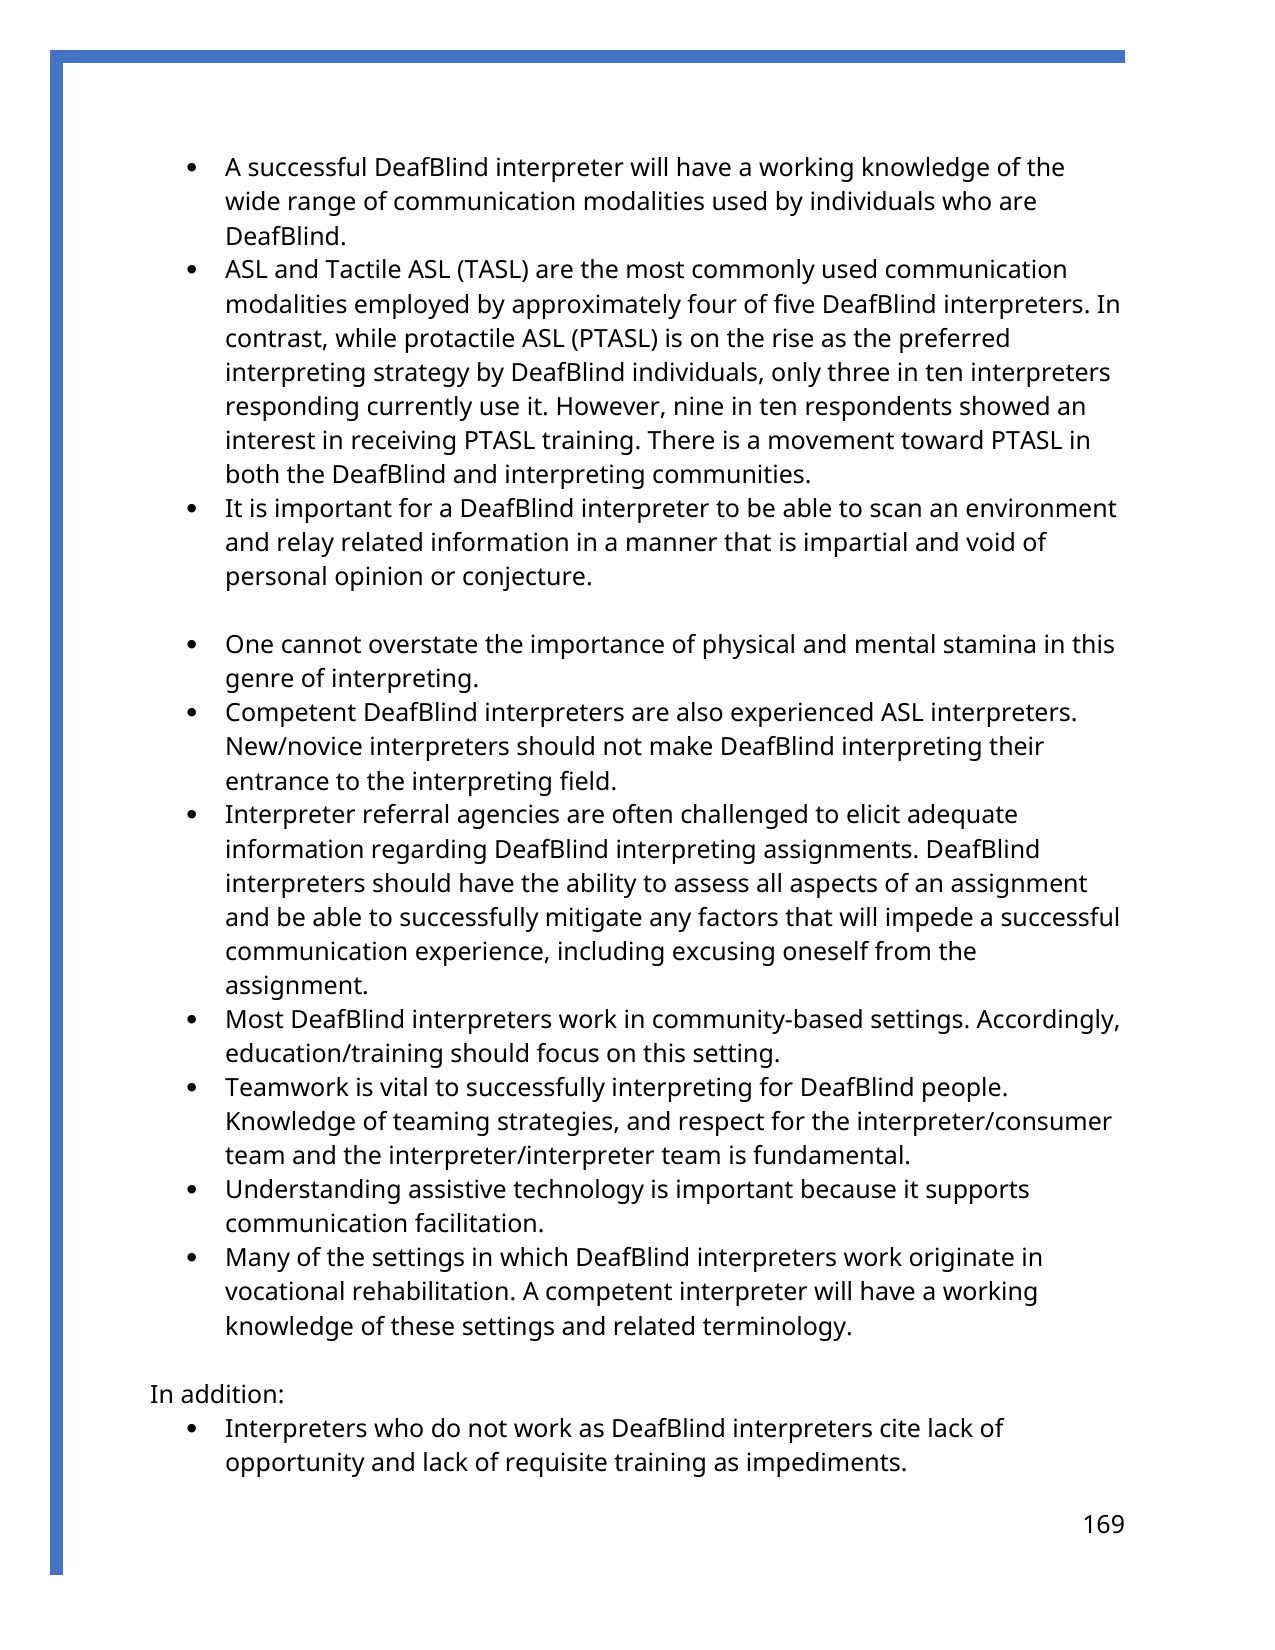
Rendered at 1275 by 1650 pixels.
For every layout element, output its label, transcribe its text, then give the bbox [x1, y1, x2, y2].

list ASL and Tactile ASL (TASL) are the most commonly used communication modalities employed by approximately four of five DeafBlind interpreters. In contrast, while protactile ASL (PTASL) is on the rise as the preferred interpreting strategy by DeafBlind individuals, only three in ten interpreters responding currently use it. However, nine in ten respondents showed an interest in receiving PTASL training. There is a movement toward PTASL in both the DeafBlind and interpreting communities. [187, 252, 1125, 491]
list Interpreter referral agencies are often challenged to elicit adequate information regarding DeafBlind interpreting assignments. DeafBlind interpreters should have the ability to assess all aspects of an assignment and be able to successfully mitigate any factors that will impede a successful communication experience, including excusing oneself from the assignment. [187, 797, 1125, 1002]
list A successful DeafBlind interpreter will have a working knowledge of the wide range of communication modalities used by individuals who are DeafBlind. [187, 150, 1125, 252]
list Interpreters who do not work as DeafBlind interpreters cite lack of opportunity and lack of requisite training as impediments. [187, 1410, 1125, 1478]
list One cannot overstate the importance of physical and mental stamina in this genre of interpreting. [187, 627, 1125, 695]
list It is important for a DeafBlind interpreter to be able to scan an environment and relay related information in a manner that is impartial and void of personal opinion or conjecture. [187, 491, 1125, 593]
list Teamwork is vital to successfully interpreting for DeafBlind people. Knowledge of teaming strategies, and respect for the interpreter/consumer team and the interpreter/interpreter team is fundamental. [187, 1070, 1125, 1172]
text In addition: [150, 1376, 1125, 1410]
list Most DeafBlind interpreters work in community-based settings. Accordingly, education/training should focus on this setting. [187, 1002, 1125, 1070]
list Competent DeafBlind interpreters are also experienced ASL interpreters. New/novice interpreters should not make DeafBlind interpreting their entrance to the interpreting field. [187, 695, 1125, 797]
list Many of the settings in which DeafBlind interpreters work originate in vocational rehabilitation. A competent interpreter will have a working knowledge of these settings and related terminology. [187, 1240, 1125, 1342]
list Understanding assistive technology is important because it supports communication facilitation. [187, 1172, 1125, 1240]
